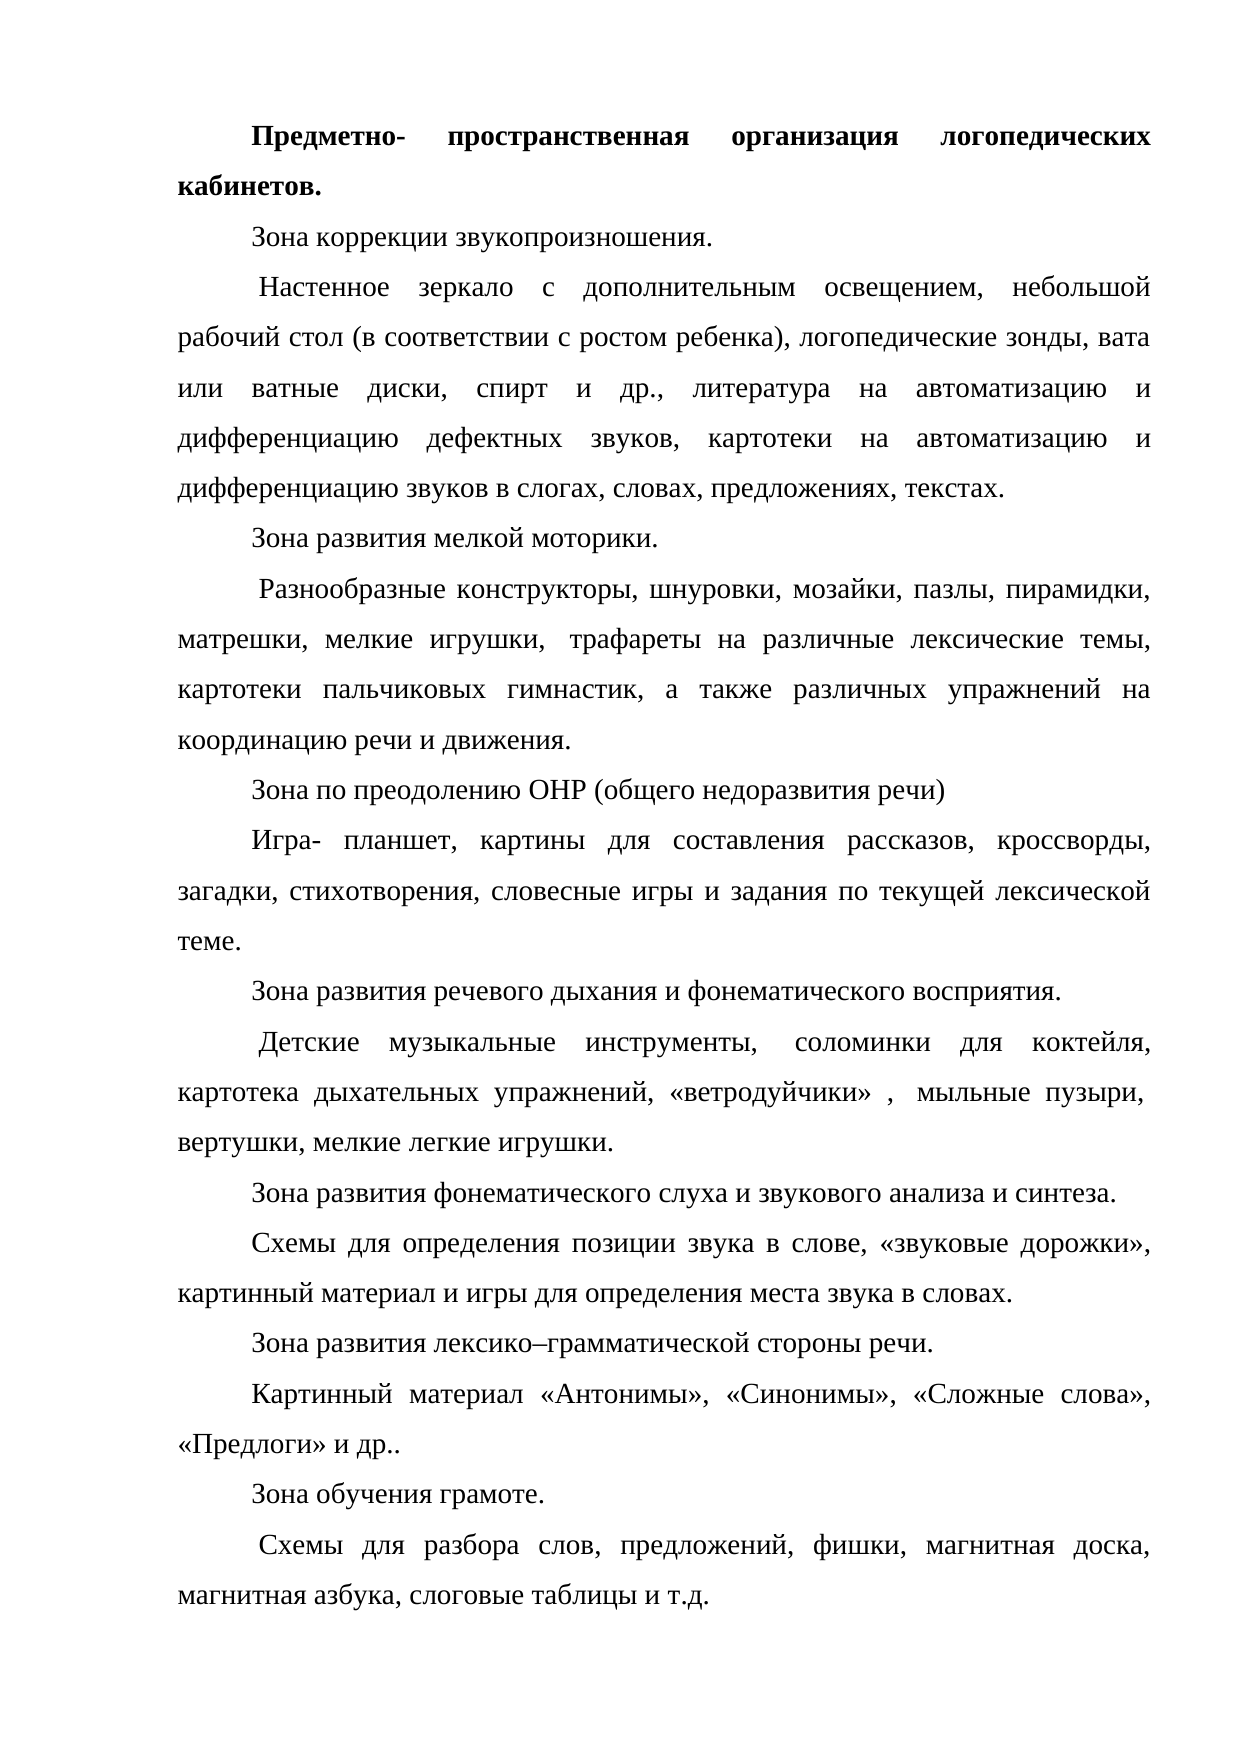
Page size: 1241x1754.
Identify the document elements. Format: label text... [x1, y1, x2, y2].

text Разнообразные конструкторы, шнуровки, мозайки, пазлы, пирамидки, матрешки, мелкие игрушки, трафареты на различные лексические темы, картотеки пальчиковых гимнастик, а также различных упражнений на координацию речи и движения. [177, 571, 1152, 755]
text Детские музыкальные инструменты, соломинки для коктейля, картотека дыхательных упражнений, «ветродуйчики» , мыльные пузыри, вертушки, мелкие легкие игрушки. [177, 1024, 1152, 1158]
text Зона по преодолению ОНР (общего недоразвития речи) [177, 772, 1152, 806]
text Зона развития лексико–грамматической стороны речи. [177, 1326, 1152, 1359]
text Предметно- пространственная организация логопедических кабинетов. [177, 118, 1152, 202]
text Зона обучения грамоте. [177, 1477, 1152, 1510]
text Схемы для разбора слов, предложений, фишки, магнитная доска, магнитная азбука, слоговые таблицы и т.д. [177, 1527, 1152, 1611]
text Зона коррекции звукопроизношения. [177, 219, 1152, 252]
text Зона развития речевого дыхания и фонематического восприятия. [177, 973, 1152, 1007]
text Игра- планшет, картины для составления рассказов, кроссворды, загадки, стихотворения, словесные игры и задания по текущей лексической теме. [177, 822, 1152, 957]
text Картинный материал «Антонимы», «Синонимы», «Сложные слова», «Предлоги» и др.. [177, 1376, 1152, 1460]
text Зона развития мелкой моторики. [177, 521, 1152, 554]
text Схемы для определения позиции звука в слове, «звуковые дорожки», картинный материал и игры для определения места звука в словах. [177, 1225, 1152, 1309]
text Зона развития фонематического слуха и звукового анализа и синтеза. [177, 1175, 1152, 1208]
text Настенное зеркало с дополнительным освещением, небольшой рабочий стол (в соответствии с ростом ребенка), логопедические зонды, вата или ватные диски, спирт и др., литература на автоматизацию и дифференциацию дефектных звуков, картотеки на автоматизацию и дифференциацию звуков в слогах, словах, предложениях, текстах. [177, 269, 1152, 504]
